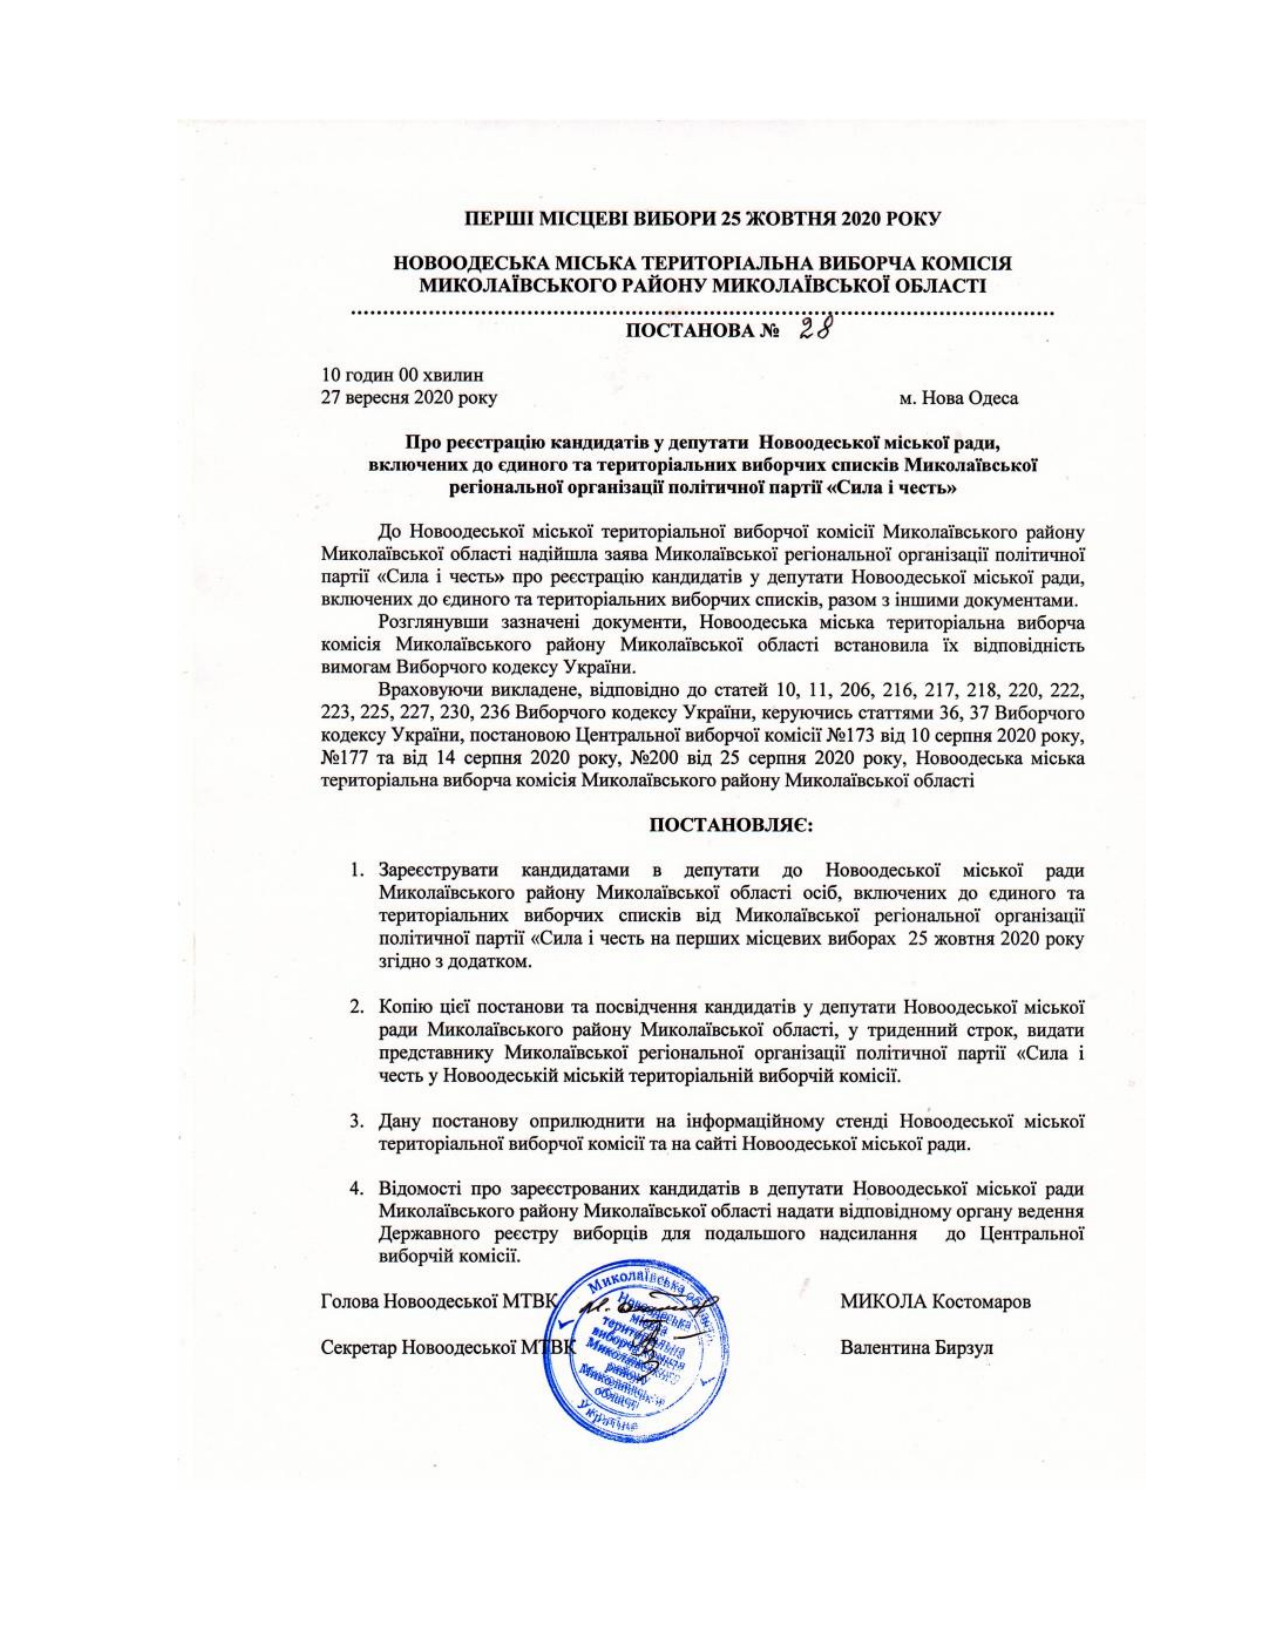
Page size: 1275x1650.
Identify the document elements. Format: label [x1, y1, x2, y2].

picture [177, 118, 1146, 1489]
